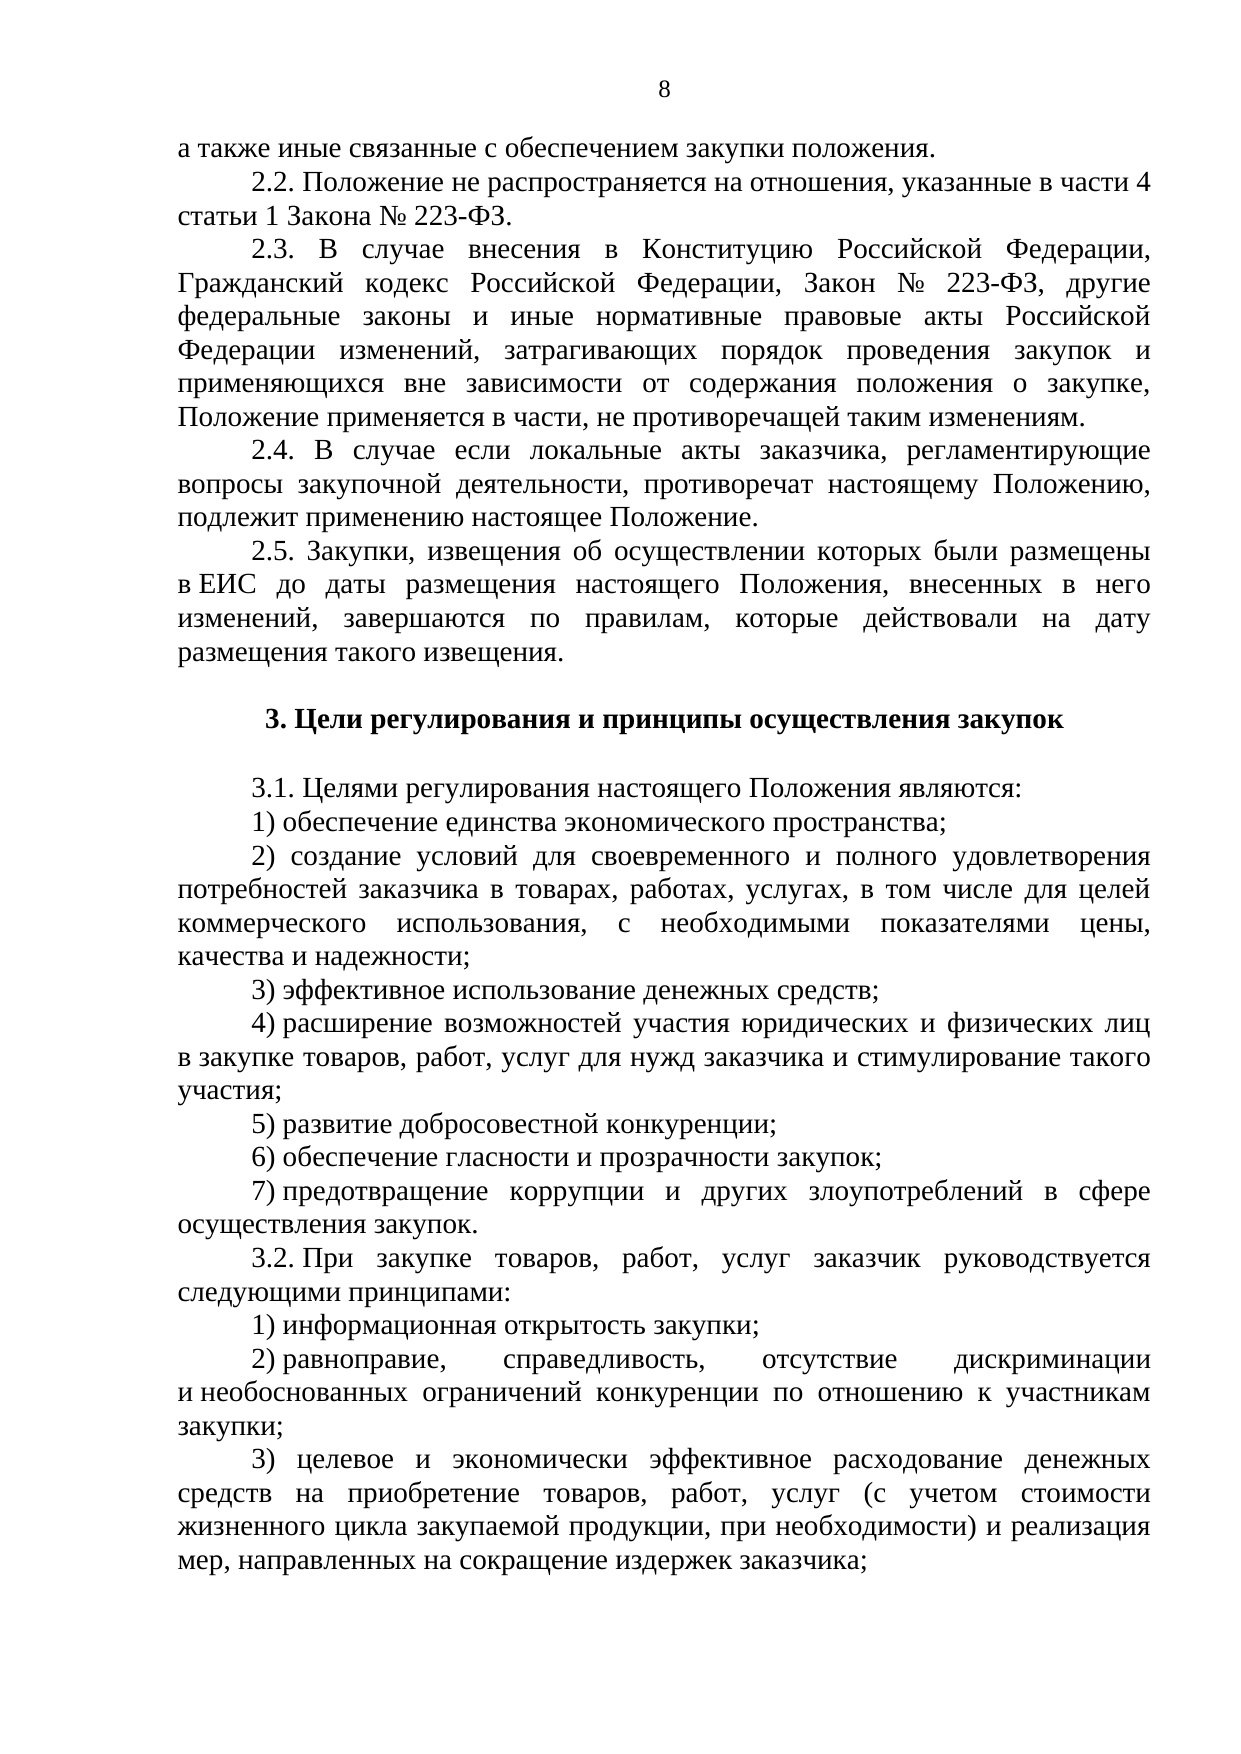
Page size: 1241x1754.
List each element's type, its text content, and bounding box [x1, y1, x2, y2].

text 6) обеспечение гласности и прозрачности закупок; [177, 1139, 1152, 1173]
text 2) равноправие, справедливость, отсутствие дискриминации и необоснованных ограничений конкуренции по отношению к участникам закупки; [177, 1341, 1152, 1441]
text 2.5. Закупки, извещения об осуществлении которых были размещены в ЕИС до даты размещения настоящего Положения, внесенных в него изменений, завершаются по правилам, которые действовали на дату размещения такого извещения. [177, 533, 1152, 667]
text 2.3. В случае внесения в Конституцию Российской Федерации, Гражданский кодекс Российской Федерации, Закон № 223-ФЗ, другие федеральные законы и иные нормативные правовые акты Российской Федерации изменений, затрагивающих порядок проведения закупок и применяющихся вне зависимости от содержания положения о закупке, Положение применяется в части, не противоречащей таким изменениям. [177, 231, 1152, 432]
text 2) создание условий для своевременного и полного удовлетворения потребностей заказчика в товарах, работах, услугах, в том числе для целей коммерческого использования, с необходимыми показателями цены, качества и надежности; [177, 838, 1152, 972]
text 3) целевое и экономически эффективное расходование денежных средств на приобретение товаров, работ, услуг (с учетом стоимости жизненного цикла закупаемой продукции, при необходимости) и реализация мер, направленных на сокращение издержек заказчика; [177, 1441, 1152, 1576]
text 3) эффективное использование денежных средств; [177, 972, 1152, 1005]
text 3.2. При закупке товаров, работ, услуг заказчик руководствуется следующими принципами: [177, 1240, 1152, 1307]
subtitle 3. Цели регулирования и принципы осуществления закупок [177, 701, 1152, 734]
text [177, 131, 1152, 164]
text 7) предотвращение коррупции и других злоупотреблений в сфере осуществления закупок. [177, 1173, 1152, 1240]
text 4) расширение возможностей участия юридических и физических лиц в закупке товаров, работ, услуг для нужд заказчика и стимулирование такого участия; [177, 1005, 1152, 1106]
text 1) обеспечение единства экономического пространства; [177, 804, 1152, 838]
text 2.2. Положение не распространяется на отношения, указанные в части 4 статьи 1 Закона № 223-ФЗ. [177, 164, 1152, 231]
text 1) информационная открытость закупки; [177, 1307, 1152, 1341]
text 2.4. В случае если локальные акты заказчика, регламентирующие вопросы закупочной деятельности, противоречат настоящему Положению, подлежит применению настоящее Положение. [177, 432, 1152, 533]
text 3.1. Целями регулирования настоящего Положения являются: [177, 771, 1152, 804]
text 5) развитие добросовестной конкуренции; [177, 1106, 1152, 1139]
